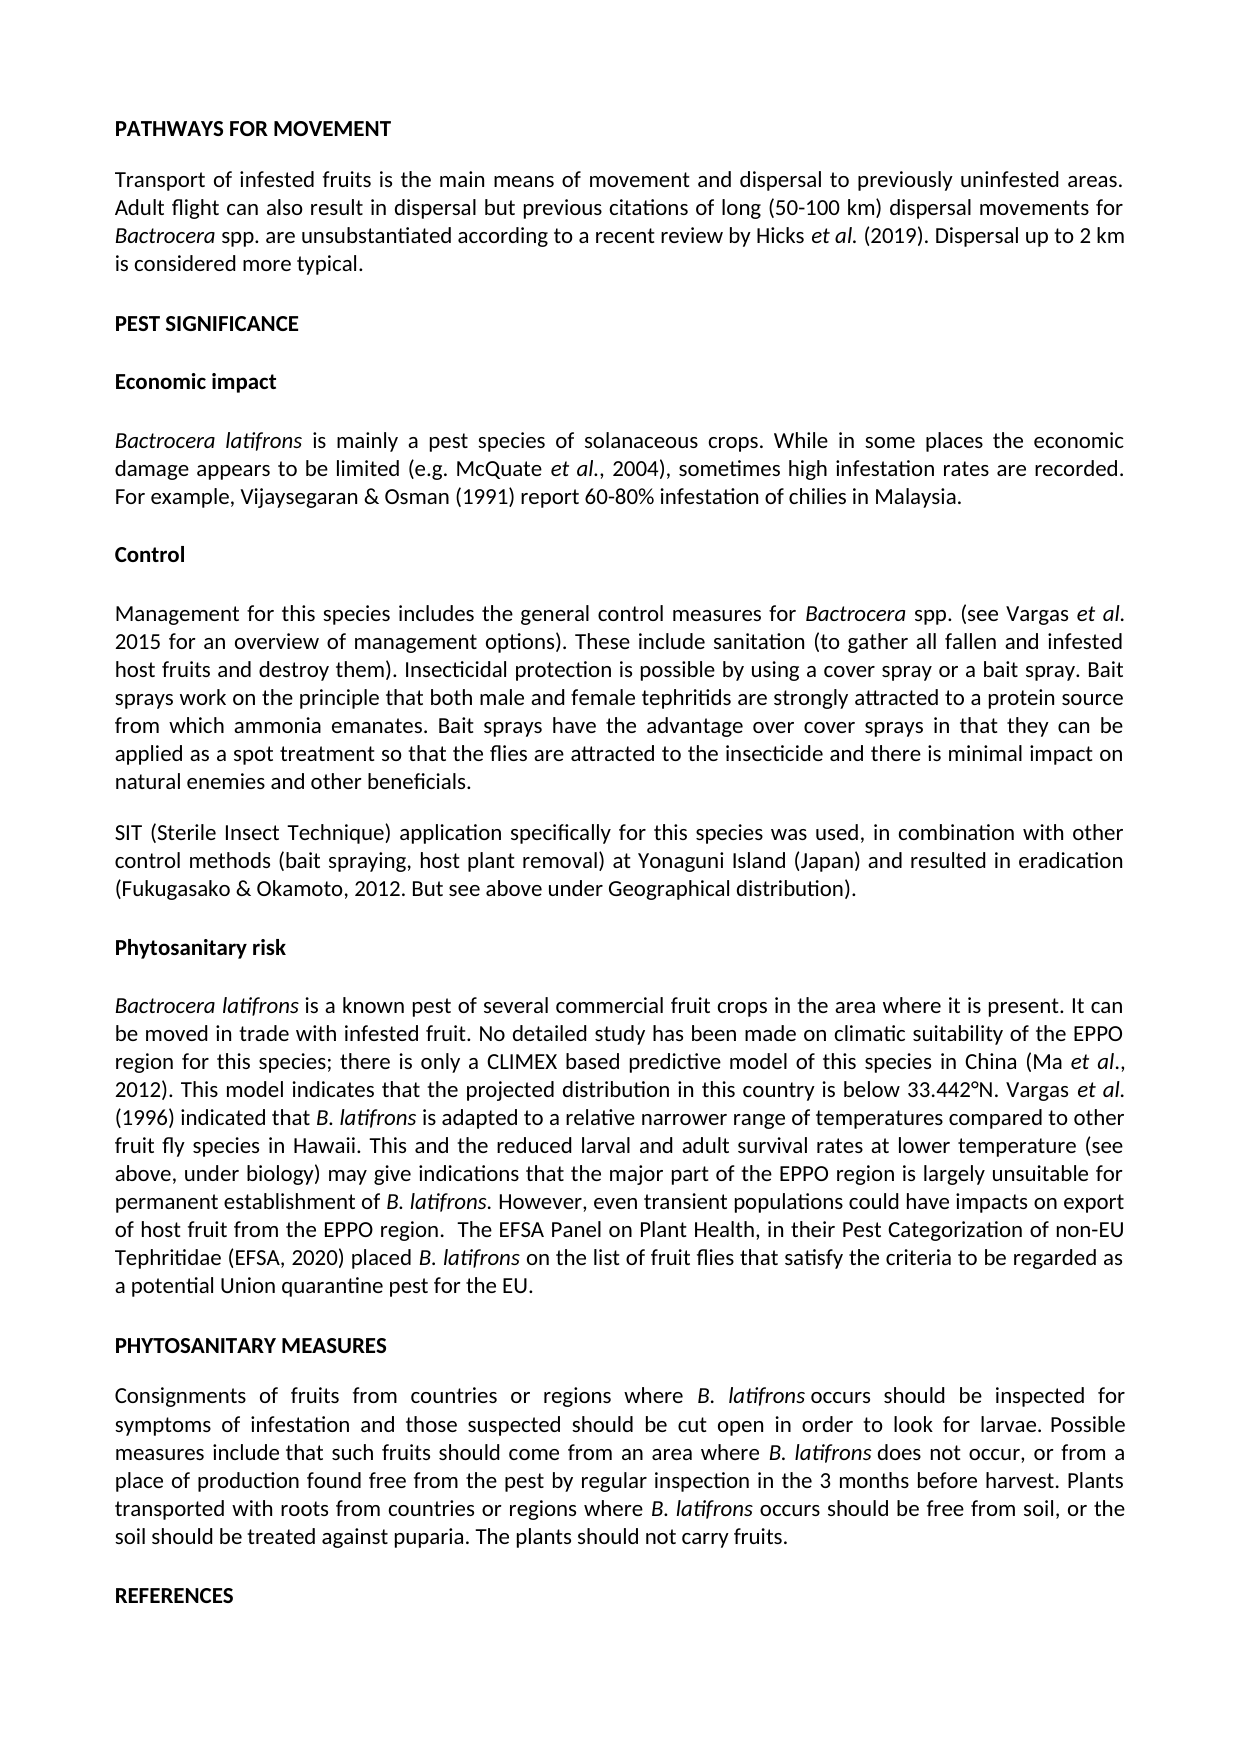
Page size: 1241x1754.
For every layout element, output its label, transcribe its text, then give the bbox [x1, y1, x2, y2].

text Management for this species includes the general control measures for Bactrocera spp. (see Vargas et al. 2015 for an overview of management options). These include sanitation (to gather all fallen and infested host fruits and destroy them). Insecticidal protection is possible by using a cover spray or a bait spray. Bait sprays work on the principle that both male and female tephritids are strongly attracted to a protein source from which ammonia emanates. Bait sprays have the advantage over cover sprays in that they can be applied as a spot treatment so that the flies are attracted to the insecticide and there is minimal impact on natural enemies and other beneficials. [114, 599, 1126, 795]
text PEST SIGNIFICANCE [114, 309, 1126, 337]
text Economic impact [114, 367, 1126, 395]
text PATHWAYS FOR MOVEMENT [114, 114, 1126, 143]
text Control [114, 541, 1126, 568]
text Consignments of fruits from countries or regions where B. latifrons occurs should be inspected for symptoms of infestation and those suspected should be cut open in order to look for larvae. Possible measures include that such fruits should come from an area where B. latifrons does not occur, or from a place of production found free from the pest by regular inspection in the 3 months before harvest. Plants transported with roots from countries or regions where B. latifrons occurs should be free from soil, or the soil should be treated against puparia. The plants should not carry fruits. [114, 1382, 1126, 1550]
text Phytosanitary risk [114, 933, 1126, 961]
text SIT (Sterile Insect Technique) application specifically for this species was used, in combination with other control methods (bait spraying, host plant removal) at Yonaguni Island (Japan) and resulted in eradication (Fukugasako & Okamoto, 2012. But see above under Geographical distribution). [114, 818, 1126, 902]
text Bactrocera latifrons is mainly a pest species of solanaceous crops. While in some places the economic damage appears to be limited (e.g. McQuate et al., 2004), sometimes high infestation rates are recorded. For example, Vijaysegaran & Osman (1991) report 60-80% infestation of chilies in Malaysia. [114, 426, 1126, 510]
text REFERENCES [114, 1581, 1126, 1609]
text PHYTOSANITARY MEASURES [114, 1331, 1126, 1359]
text Transport of infested fruits is the main means of movement and dispersal to previously uninfested areas. Adult flight can also result in dispersal but previous citations of long (50-100 km) dispersal movements for Bactrocera spp. are unsubstantiated according to a recent review by Hicks et al. (2019). Dispersal up to 2 km is considered more typical. [114, 166, 1126, 278]
text Bactrocera latifrons is a known pest of several commercial fruit crops in the area where it is present. It can be moved in trade with infested fruit. No detailed study has been made on climatic suitability of the EPPO region for this species; there is only a CLIMEX based predictive model of this species in China (Ma et al., 2012). This model indicates that the projected distribution in this country is below 33.442°N. Vargas et al. (1996) indicated that B. latifrons is adapted to a relative narrower range of temperatures compared to other fruit fly species in Hawaii. This and the reduced larval and adult survival rates at lower temperature (see above, under biology) may give indications that the major part of the EPPO region is largely unsuitable for permanent establishment of B. latifrons. However, even transient populations could have impacts on export of host fruit from the EPPO region. The EFSA Panel on Plant Health, in their Pest Categorization of non-EU Tephritidae (EFSA, 2020) placed B. latifrons on the list of fruit flies that satisfy the criteria to be regarded as a potential Union quarantine pest for the EU. [114, 991, 1126, 1299]
